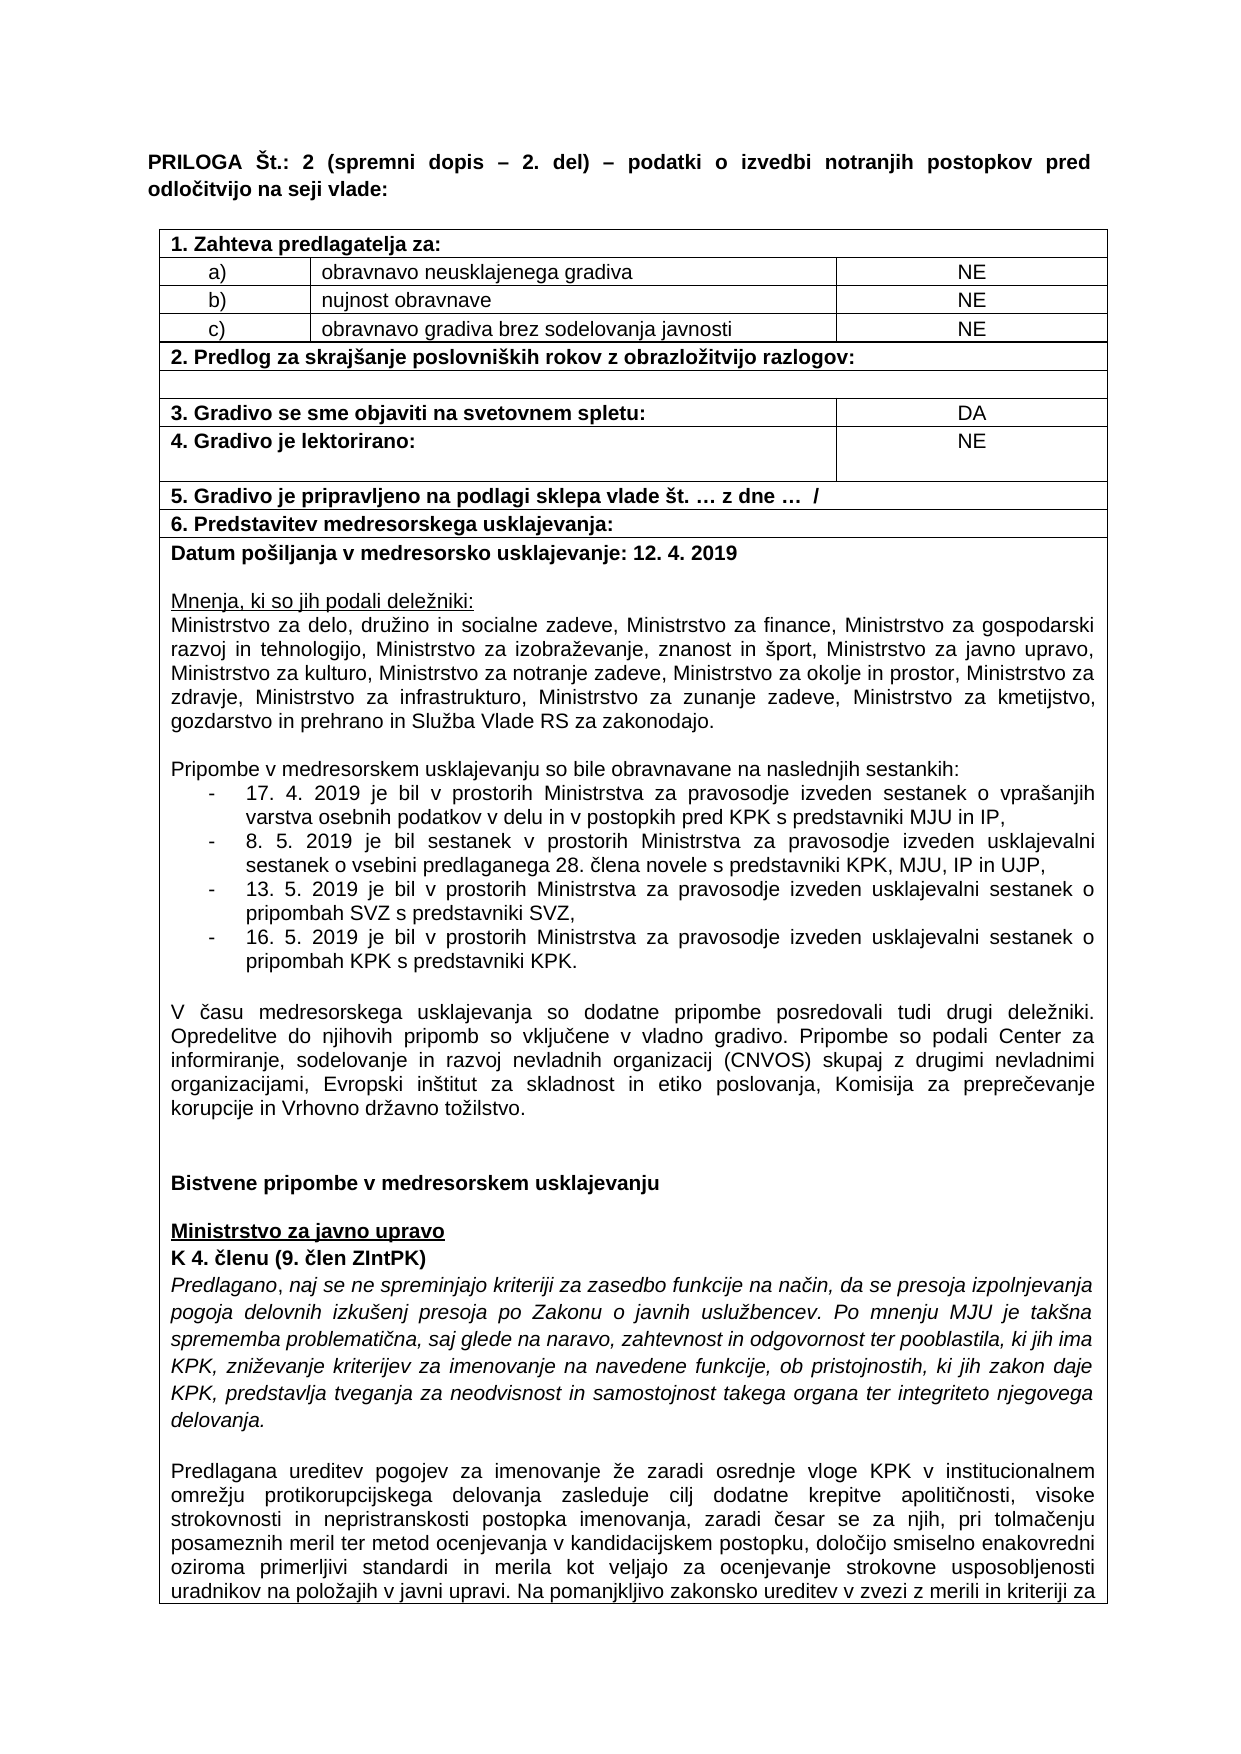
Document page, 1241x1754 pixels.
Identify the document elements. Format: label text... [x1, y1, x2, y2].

table_cell a) [160, 258, 310, 285]
table_cell NE [837, 427, 1107, 481]
table_cell c) [160, 314, 310, 341]
text PRILOGA Št.: 2 (spremni dopis – 2. del) – podatki o izvedbi notranjih postopkov pred odločitvijo na seji vlade: [148, 148, 1093, 202]
table_cell obravnavo neusklajenega gradiva [311, 258, 836, 285]
table_cell 3. Gradivo se sme objaviti na svetovnem spletu: [160, 399, 836, 426]
table_cell obravnavo gradiva brez sodelovanja javnosti [311, 314, 836, 341]
table_cell 5. Gradivo je pripravljeno na podlagi sklepa vlade št. … z dne … / [160, 482, 1107, 509]
table_cell b) [160, 286, 310, 313]
table_cell DA [837, 399, 1107, 426]
table_cell NE [837, 314, 1107, 341]
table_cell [160, 538, 1107, 1603]
table_header 1. Zahteva predlagatelja za: [160, 230, 1107, 257]
table_cell NE [837, 258, 1107, 285]
table_cell nujnost obravnave [311, 286, 836, 313]
table_cell 6. Predstavitev medresorskega usklajevanja: [160, 510, 1107, 537]
table_cell 4. Gradivo je lektorirano: [160, 427, 836, 481]
table_cell 2. Predlog za skrajšanje poslovniških rokov z obrazložitvijo razlogov: [160, 343, 1107, 369]
table_cell [160, 371, 1107, 398]
table_cell NE [837, 286, 1107, 313]
